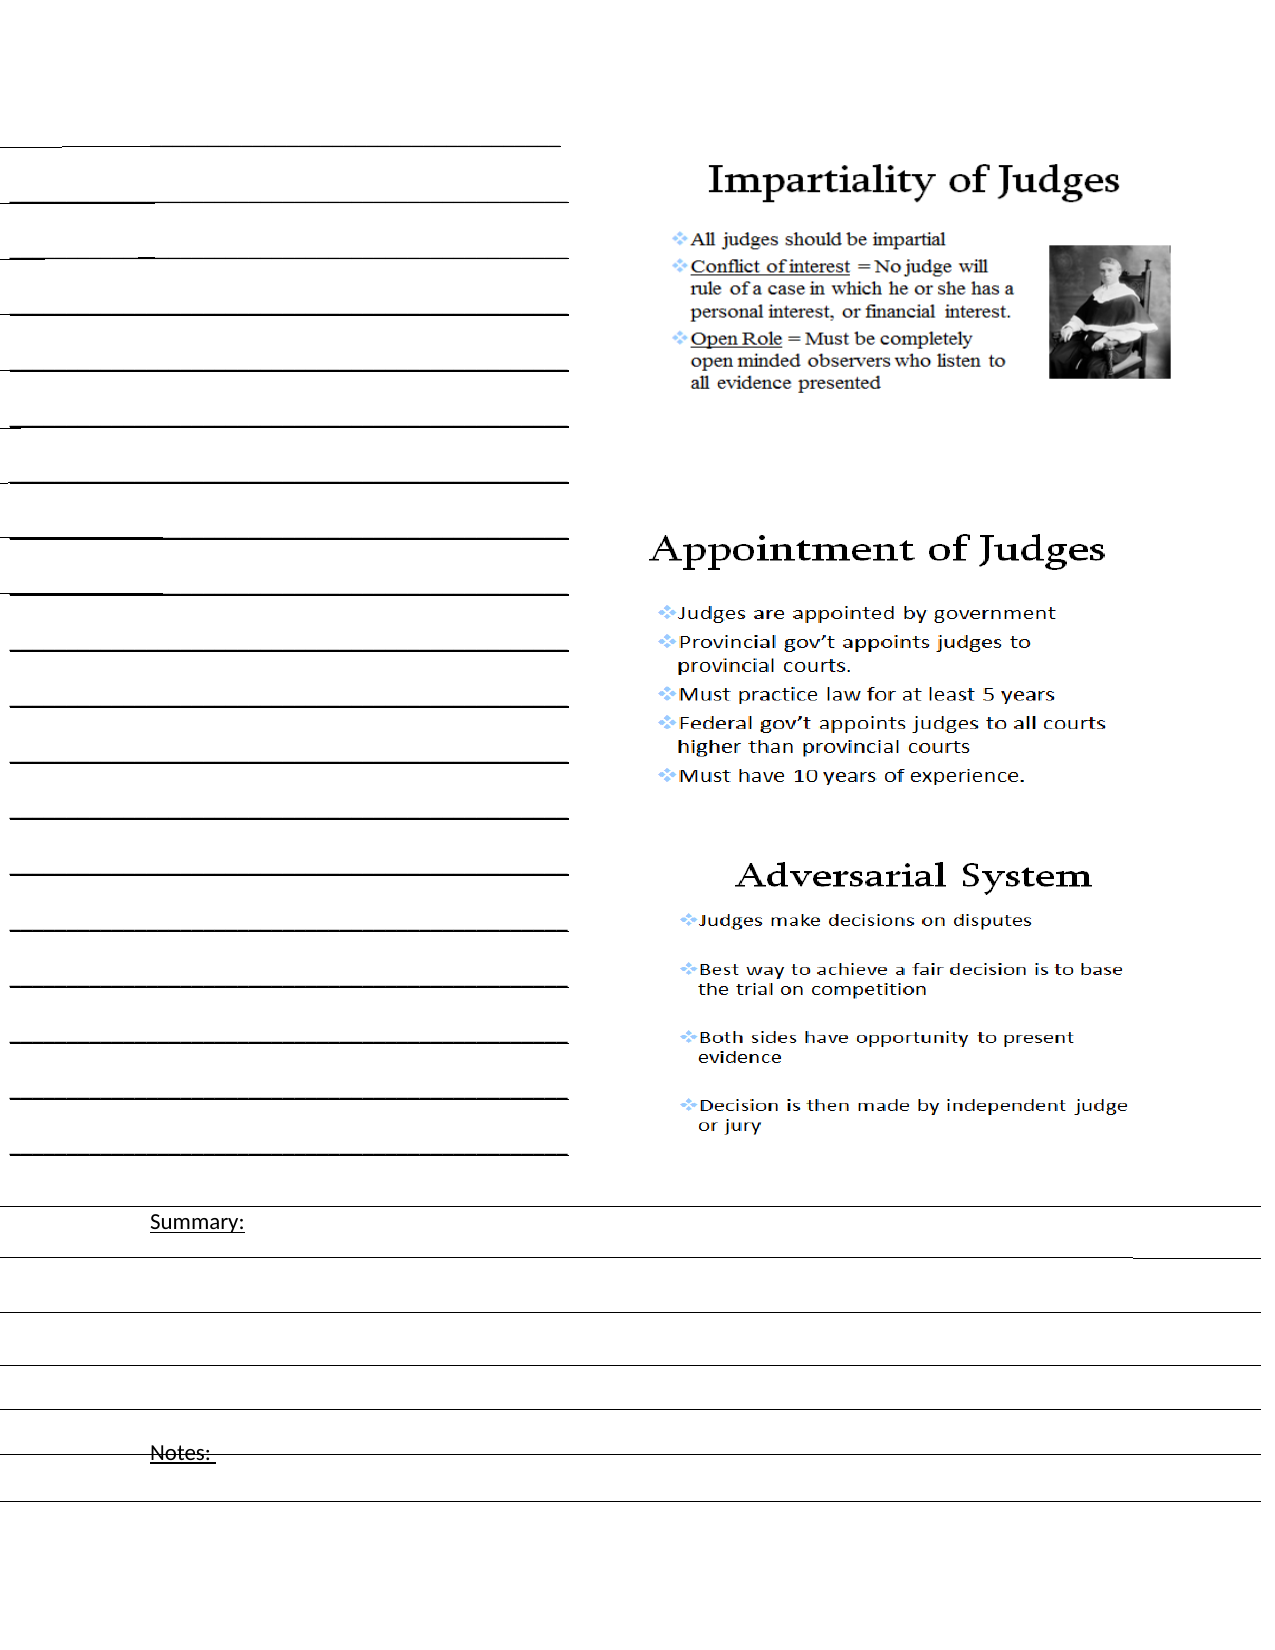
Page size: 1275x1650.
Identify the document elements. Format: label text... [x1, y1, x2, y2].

picture [646, 837, 1182, 1147]
text Notes: [9, 1438, 572, 1454]
picture [646, 121, 1196, 482]
picture [646, 530, 1168, 789]
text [9, 122, 572, 1159]
text Summary: [9, 1207, 572, 1236]
